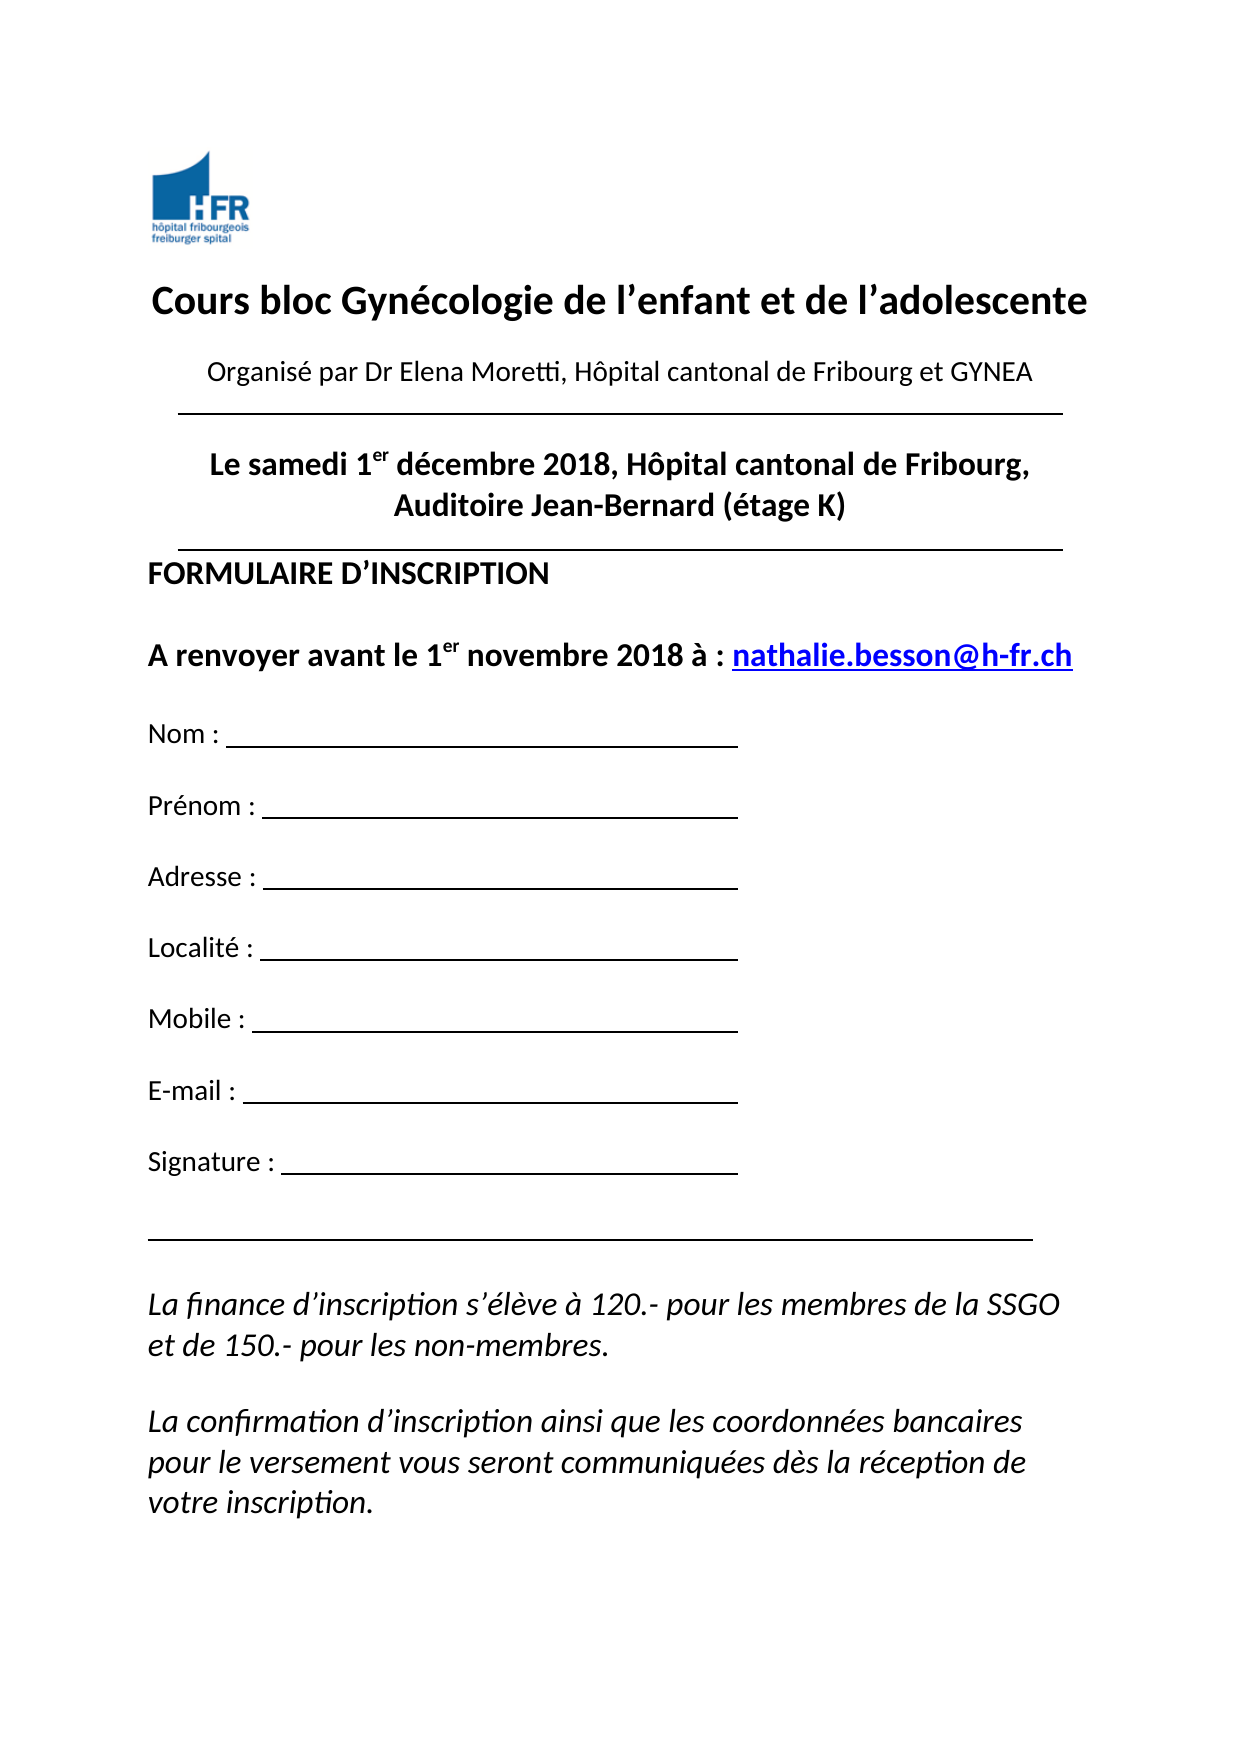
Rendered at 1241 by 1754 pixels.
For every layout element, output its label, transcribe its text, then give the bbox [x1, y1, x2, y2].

text FORMULAIRE D’INSCRIPTION [148, 552, 1093, 593]
text Le samedi 1er décembre 2018, Hôpital cantonal de Fribourg, Auditoire Jean-Bernard (étage K) [148, 443, 1093, 524]
text E-mail : [148, 1072, 1093, 1107]
text Prénom : [148, 787, 1093, 822]
text Adresse : [148, 858, 1093, 893]
text A renvoyer avant le 1er novembre 2018 à : nathalie.besson@h-fr.ch [148, 634, 1093, 674]
text Cours bloc Gynécologie de l’enfant et de l’adolescente [148, 274, 1093, 325]
text La finance d’inscription s’élève à 120.- pour les membres de la SSGO et de 150.- pour les non-membres. [148, 1283, 1093, 1364]
text Mobile : [148, 1000, 1093, 1036]
picture [147, 147, 254, 249]
text Signature : [148, 1143, 1093, 1178]
text Nom : [148, 715, 1093, 751]
text La confirmation d’inscription ainsi que les coordonnées bancaires pour le versement vous seront communiquées dès la réception de votre inscription. [148, 1400, 1093, 1522]
text Organisé par Dr Elena Moretti, Hôpital cantonal de Fribourg et GYNEA [148, 353, 1093, 389]
text Localité : [148, 929, 1093, 1000]
